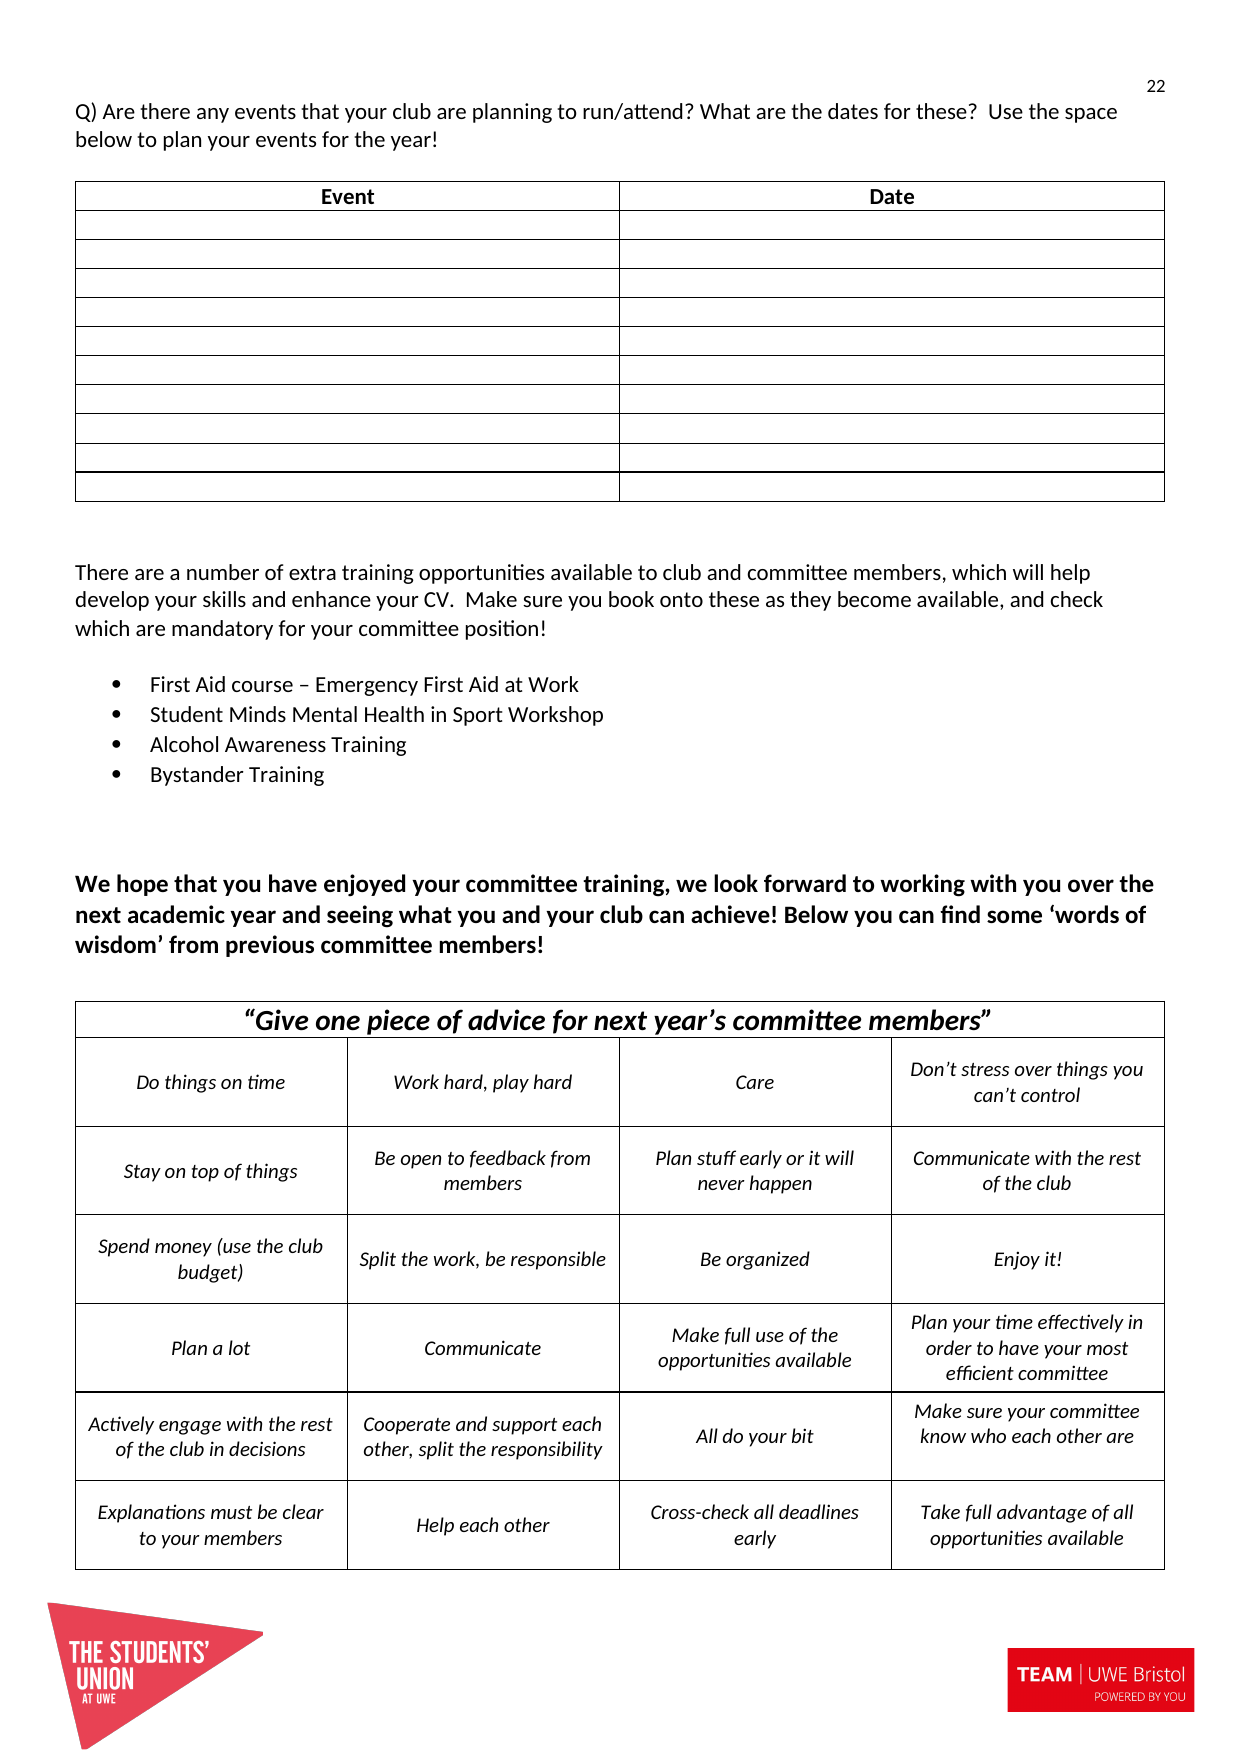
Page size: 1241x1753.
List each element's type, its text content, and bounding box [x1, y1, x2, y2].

table_cell Work hard, play hard [348, 1038, 619, 1126]
table_cell Take full advantage of all opportunities available [892, 1481, 1164, 1568]
list First Aid course – Emergency First Aid at Work [112, 670, 1165, 698]
table_cell Make full use of the opportunities available [620, 1304, 891, 1391]
table_cell [620, 385, 1164, 413]
table_header Date [620, 182, 1164, 210]
table_cell [76, 444, 619, 471]
table_cell [620, 269, 1164, 297]
table_cell [76, 356, 619, 384]
picture [47, 1602, 263, 1750]
table_cell [620, 240, 1164, 268]
text There are a number of extra training opportunities available to club and committee members, which will help develop your skills and enhance your CV. Make sure you book onto these as they become available, and check which are mandatory for your committee position! [75, 558, 1165, 642]
picture [1006, 1648, 1195, 1711]
table_cell [76, 240, 619, 268]
table_cell Cross-check all deadlines early [620, 1481, 891, 1568]
table_cell [620, 444, 1164, 471]
table_cell Plan a lot [76, 1304, 347, 1391]
table_header “Give one piece of advice for next year’s committee members” [76, 1002, 1164, 1037]
table_cell [76, 385, 619, 413]
table_cell Help each other [348, 1481, 619, 1568]
table_cell Communicate with the rest of the club [892, 1127, 1164, 1214]
table_cell [620, 356, 1164, 384]
table_cell Plan stuff early or it will never happen [620, 1127, 891, 1214]
table_cell [76, 298, 619, 326]
table_cell Explanations must be clear to your members [76, 1481, 347, 1568]
list Alcohol Awareness Training [112, 730, 1165, 758]
table_cell Do things on time [76, 1038, 347, 1126]
table_cell Don’t stress over things you can’t control [892, 1038, 1164, 1126]
table_cell [620, 298, 1164, 326]
table_cell [620, 211, 1164, 239]
table_cell [76, 414, 619, 442]
table_cell [76, 473, 619, 501]
table_cell Stay on top of things [76, 1127, 347, 1214]
table_cell Be organized [620, 1215, 891, 1303]
text Q) Are there any events that your club are planning to run/attend? What are the dates for these? Use the space below to plan your events for the year! [75, 97, 1165, 153]
table_cell Cooperate and support each other, split the responsibility [348, 1393, 619, 1480]
table_cell [76, 211, 619, 239]
table_cell Care [620, 1038, 891, 1126]
table_cell [76, 327, 619, 355]
text We hope that you have enjoyed your committee training, we look forward to working with you over the next academic year and seeing what you and your club can achieve! Below you can find some ‘words of wisdom’ from previous committee members! [75, 868, 1165, 960]
table_cell [620, 327, 1164, 355]
table_cell Enjoy it! [892, 1215, 1164, 1303]
table_cell Actively engage with the rest of the club in decisions [76, 1393, 347, 1480]
table_cell [620, 473, 1164, 501]
table_cell [76, 269, 619, 297]
list Student Minds Mental Health in Sport Workshop [112, 700, 1165, 728]
table_cell Make sure your committee know who each other are [892, 1393, 1164, 1480]
table_cell Be open to feedback from members [348, 1127, 619, 1214]
table_header Event [76, 182, 619, 210]
table_cell Spend money (use the club budget) [76, 1215, 347, 1303]
table_cell Plan your time effectively in order to have your most efficient committee [892, 1304, 1164, 1391]
table_cell [620, 414, 1164, 442]
table_cell Communicate [348, 1304, 619, 1391]
list Bystander Training [112, 760, 1165, 788]
table_cell All do your bit [620, 1393, 891, 1480]
table_cell Split the work, be responsible [348, 1215, 619, 1303]
